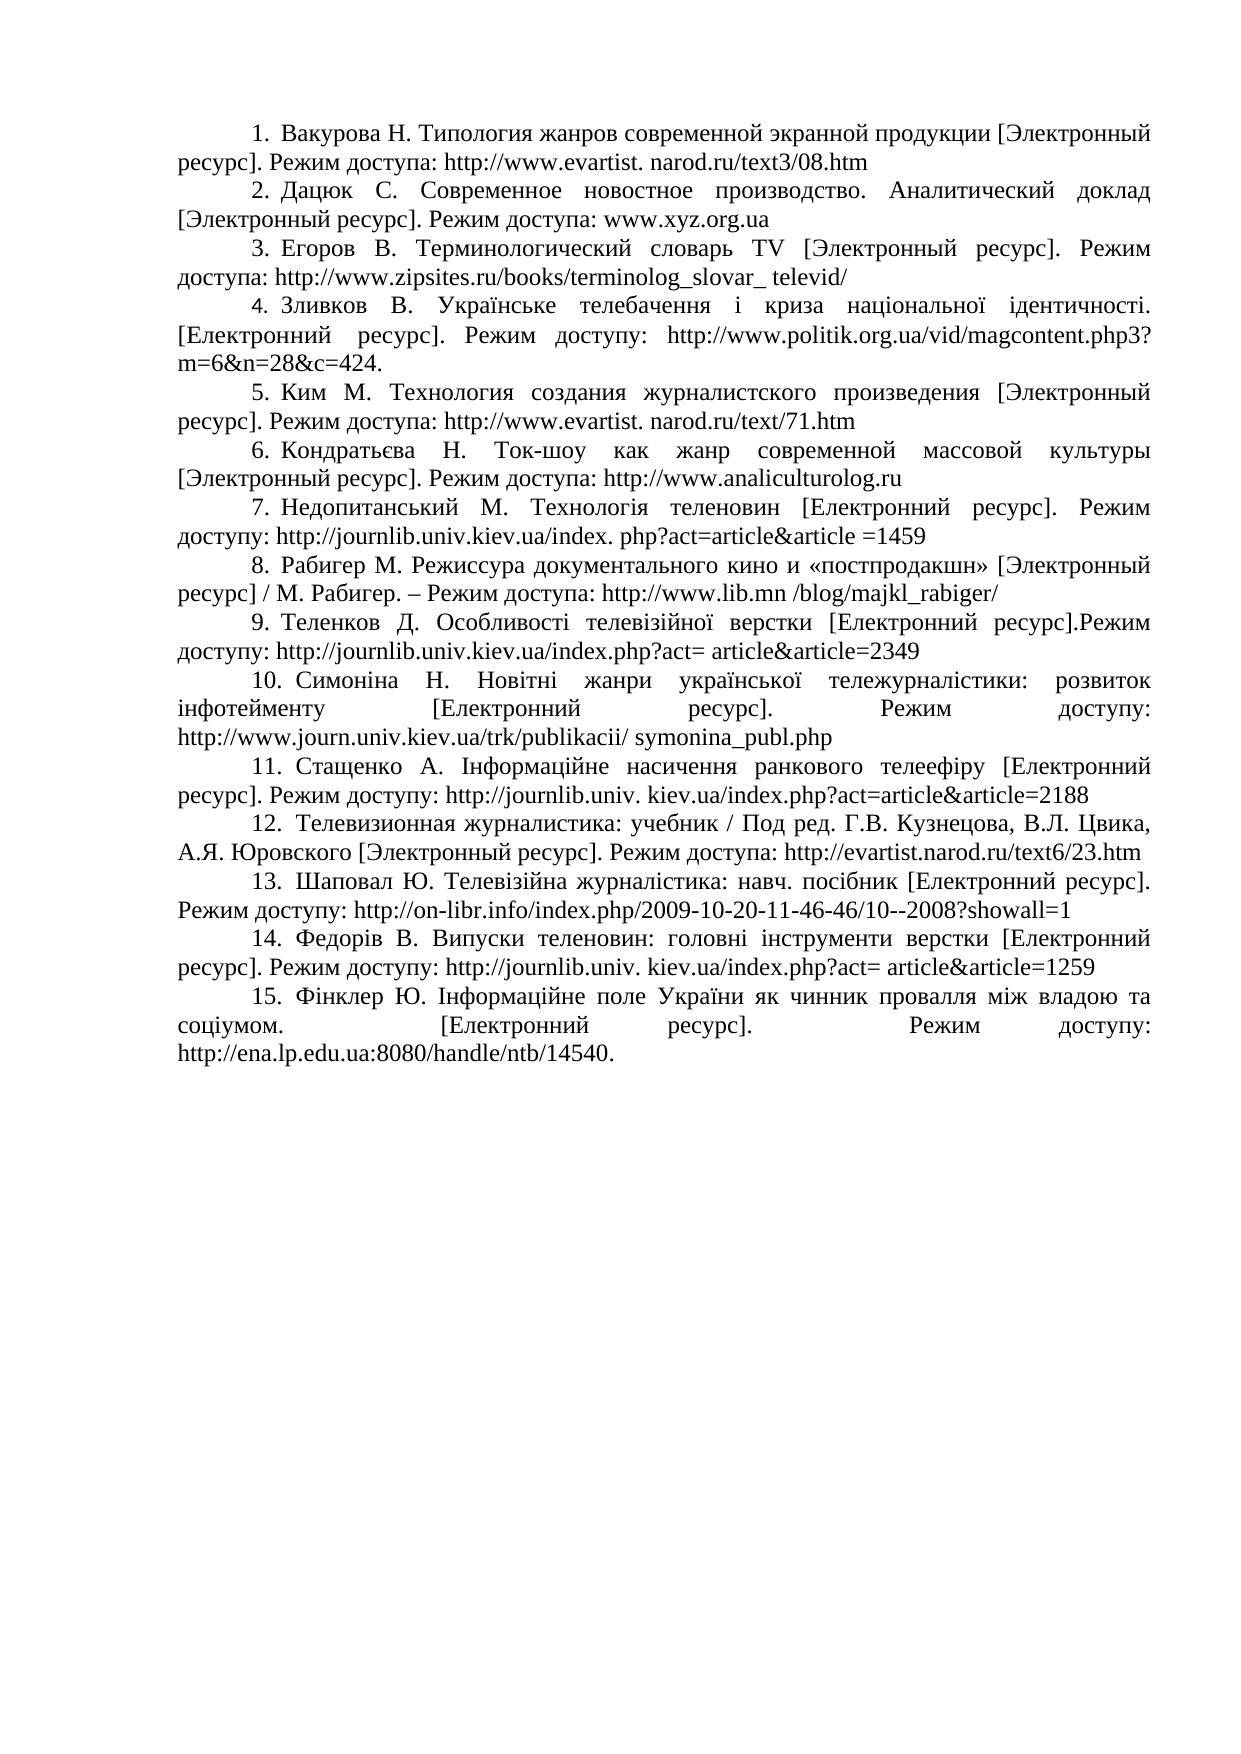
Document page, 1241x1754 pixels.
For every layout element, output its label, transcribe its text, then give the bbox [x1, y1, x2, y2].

list Теленков Д. Особливості телевізійної верстки [Електронний ресурс].Режим доступу: http://journlib.univ.kiev.ua/index.php?act= article&article=2349 [177, 607, 1152, 665]
list Фінклер Ю. Інформаційне поле України як чинник провалля між владою та соціумом. [Електронний ресурс]. Режим доступу: http://ena.lp.edu.ua:8080/handle/ntb/14540. [177, 981, 1152, 1067]
list Егоров В. Терминологический словарь TV [Электронный ресурс]. Режим доступа: http://www.zipsites.ru/books/terminolog_slovar_ televid/ [177, 233, 1152, 291]
list Зливков В. Українське телебачення і криза національної ідентичності. [Електронний ресурс]. Режим доступу: http://www.politik.org.ua/vid/magcontent.php3?m=6&n=28&c=424. [177, 291, 1152, 377]
list Вакурова Н. Типология жанров современной экранной продукции [Электронный ресурс]. Режим доступа: http://www.evartist. narod.ru/text3/08.htm [177, 118, 1152, 176]
list Симоніна Н. Новітні жанри української тележурналістики: розвиток інфотейменту [Електронний ресурс]. Режим доступу: http://www.journ.univ.kiev.ua/trk/publikacii/ symonina_publ.php [177, 665, 1152, 751]
list Дацюк С. Современное новостное производство. Аналитический доклад [Электронный ресурс]. Режим доступа: www.xyz.org.ua [177, 176, 1152, 233]
list Федорів В. Випуски теленовин: головні інструменти верстки [Електронний ресурс]. Режим доступу: http://journlib.univ. kiev.ua/index.php?act= article&article=1259 [177, 923, 1152, 981]
list Недопитанський М. Технологія теленовин [Електронний ресурс]. Режим доступу: http://journlib.univ.kiev.ua/index. php?act=article&article =1459 [177, 492, 1152, 550]
list Стащенко А. Інформаційне насичення ранкового телеефіру [Електронний ресурс]. Режим доступу: http://journlib.univ. kiev.ua/index.php?act=article&article=2188 [177, 751, 1152, 808]
list Ким М. Технология создания журналистского произведения [Электронный ресурс]. Режим доступа: http://www.evartist. narod.ru/text/71.htm [177, 377, 1152, 435]
list Телевизионная журналистика: учебник / Под ред. Г.В. Кузнецова, В.Л. Цвика, А.Я. Юровского [Электронный ресурс]. Режим доступа: http://evartist.narod.ru/text6/23.htm [177, 808, 1152, 866]
list Кондратьєва Н. Ток-шоу как жанр современной массовой культуры [Электронный ресурс]. Режим доступа: http://www.analiculturolog.ru [177, 435, 1152, 492]
list Рабигер М. Режиссура документального кино и «постпродакшн» [Электронный ресурс] / М. Рабигер. – Режим доступа: http://www.lib.mn /blog/majkl_rabiger/ [177, 550, 1152, 607]
list Шаповал Ю. Телевізійна журналістика: навч. посібник [Електронний ресурс]. Режим доступу: http://on-libr.info/index.php/2009-10-20-11-46-46/10--2008?showall=1 [177, 866, 1152, 923]
